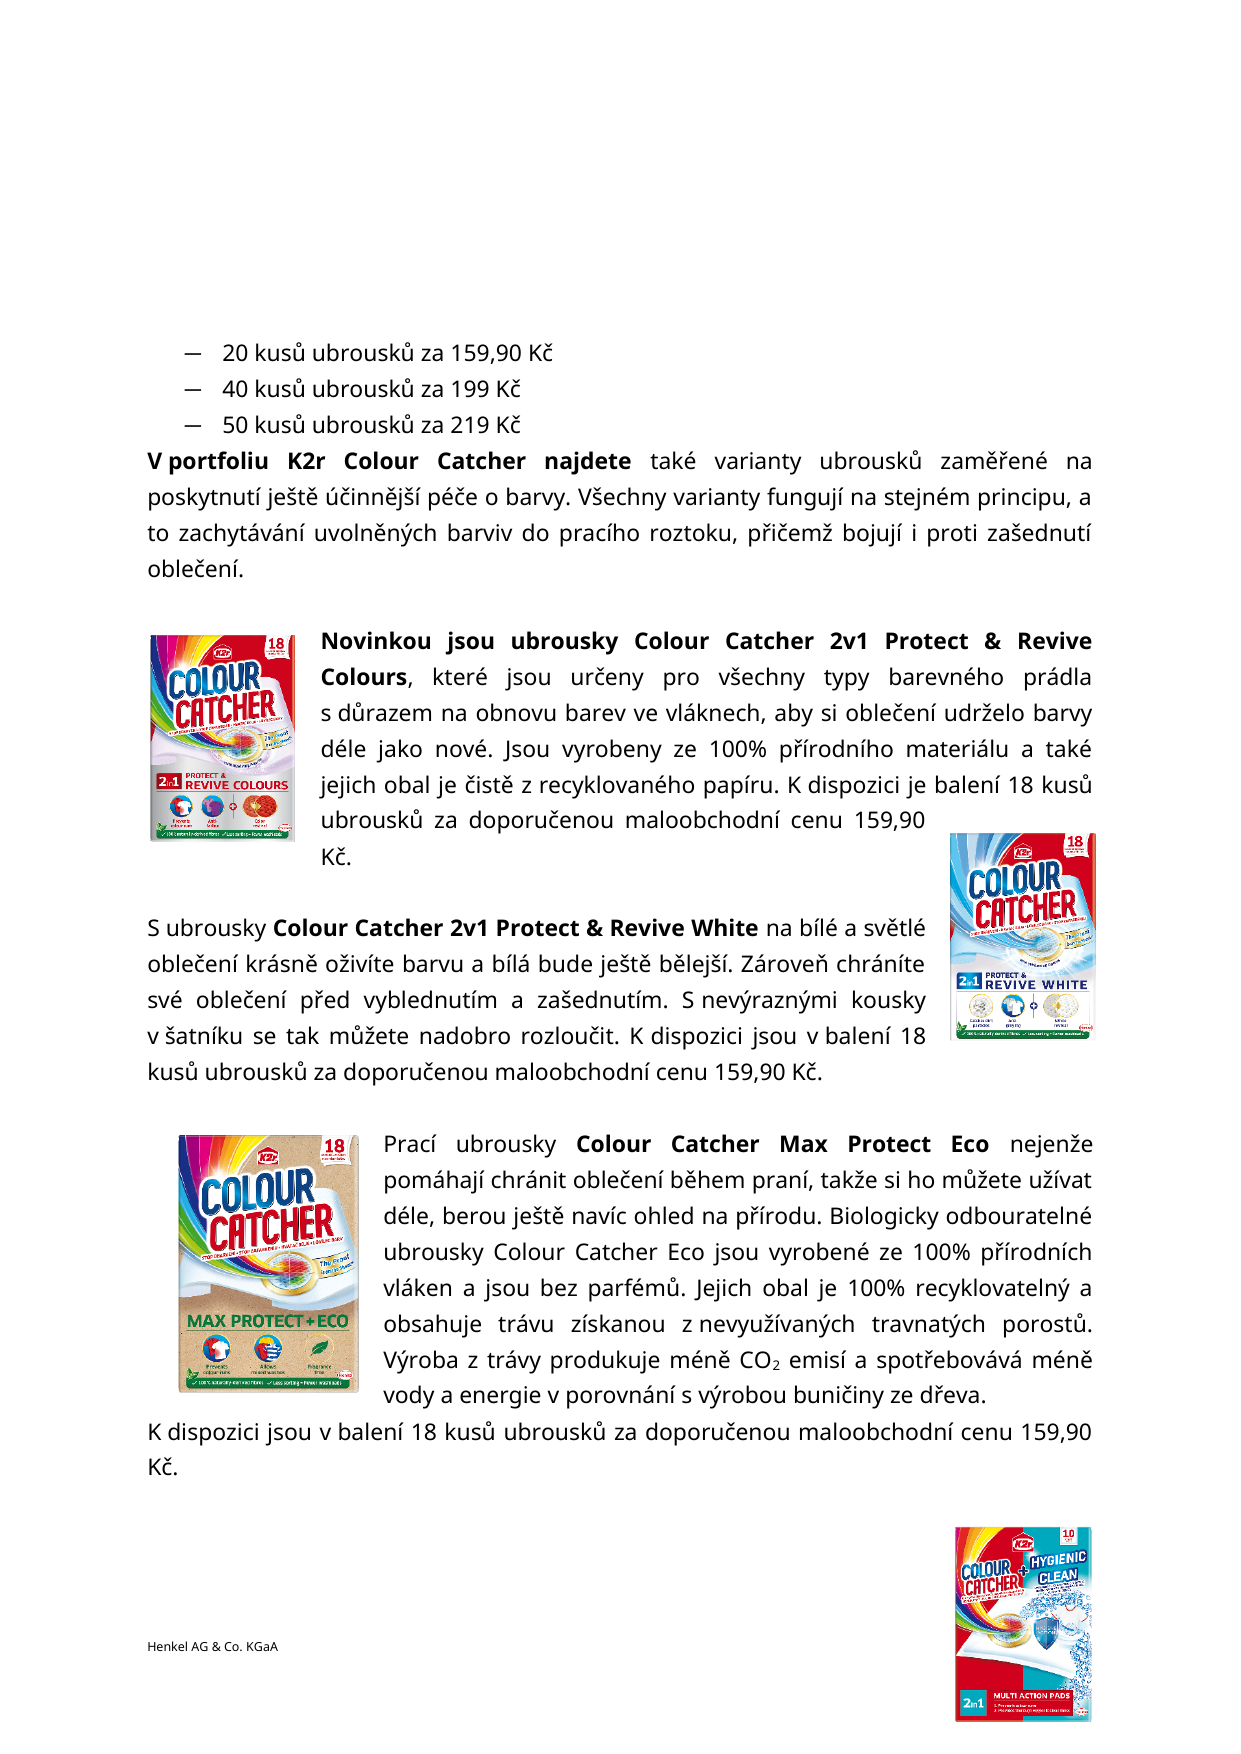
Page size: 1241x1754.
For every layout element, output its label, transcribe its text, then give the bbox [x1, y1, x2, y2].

picture [943, 827, 1100, 1046]
text S ubrousky Colour Catcher 2v1 Protect & Revive White na bílé a světlé oblečení krásně oživíte barvu a bílá bude ještě bělejší. Zároveň chráníte své oblečení před vyblednutím a zašednutím. S nevýraznými kousky v šatníku se tak můžete nadobro rozloučit. K dispozici jsou v balení 18 kusů ubrousků za doporučenou maloobchodní cenu 159,90 Kč. [147, 912, 1093, 1087]
picture [948, 1521, 1095, 1725]
text Prací ubrousky Colour Catcher Max Protect Eco nejenže pomáhají chránit oblečení během praní, takže si ho můžete užívat déle, berou ještě navíc ohled na přírodu. Biologicky odbouratelné ubrousky Colour Catcher Eco jsou vyrobené ze 100% přírodních vláken a jsou bez parfémů. Jejich obal je 100% recyklovatelný a obsahuje trávu získanou z nevyužívaných travnatých porostů. Výroba z trávy produkuje méně CO2 emisí a spotřebovává méně vody a energie v porovnání s výrobou buničiny ze dřeva. [147, 1128, 1093, 1411]
picture [141, 629, 302, 845]
text Novinkou jsou ubrousky Colour Catcher 2v1 Protect & Revive Colours, které jsou určeny pro všechny typy barevného prádla s důrazem na obnovu barev ve vláknech, aby si oblečení udrželo barvy déle jako nové. Jsou vyrobeny ze 100% přírodního materiálu a také jejich obal je čistě z recyklovaného papíru. K dispozici je balení 18 kusů ubrousků za doporučenou maloobchodní cenu 159,90 Kč. [147, 625, 1093, 872]
list 50 kusů ubrousků za 219 Kč [184, 409, 1093, 440]
list 40 kusů ubrousků za 199 Kč [184, 373, 1093, 404]
picture [170, 1128, 364, 1397]
text V portfoliu K2r Colour Catcher najdete také varianty ubrousků zaměřené na poskytnutí ještě účinnější péče o barvy. Všechny varianty fungují na stejném principu, a to zachytávání uvolněných barviv do pracího roztoku, přičemž bojují i proti zašednutí oblečení. [147, 445, 1093, 584]
text K dispozici jsou v balení 18 kusů ubrousků za doporučenou maloobchodní cenu 159,90 Kč. [147, 1415, 1093, 1483]
list 20 kusů ubrousků za 159,90 Kč [184, 337, 1093, 368]
